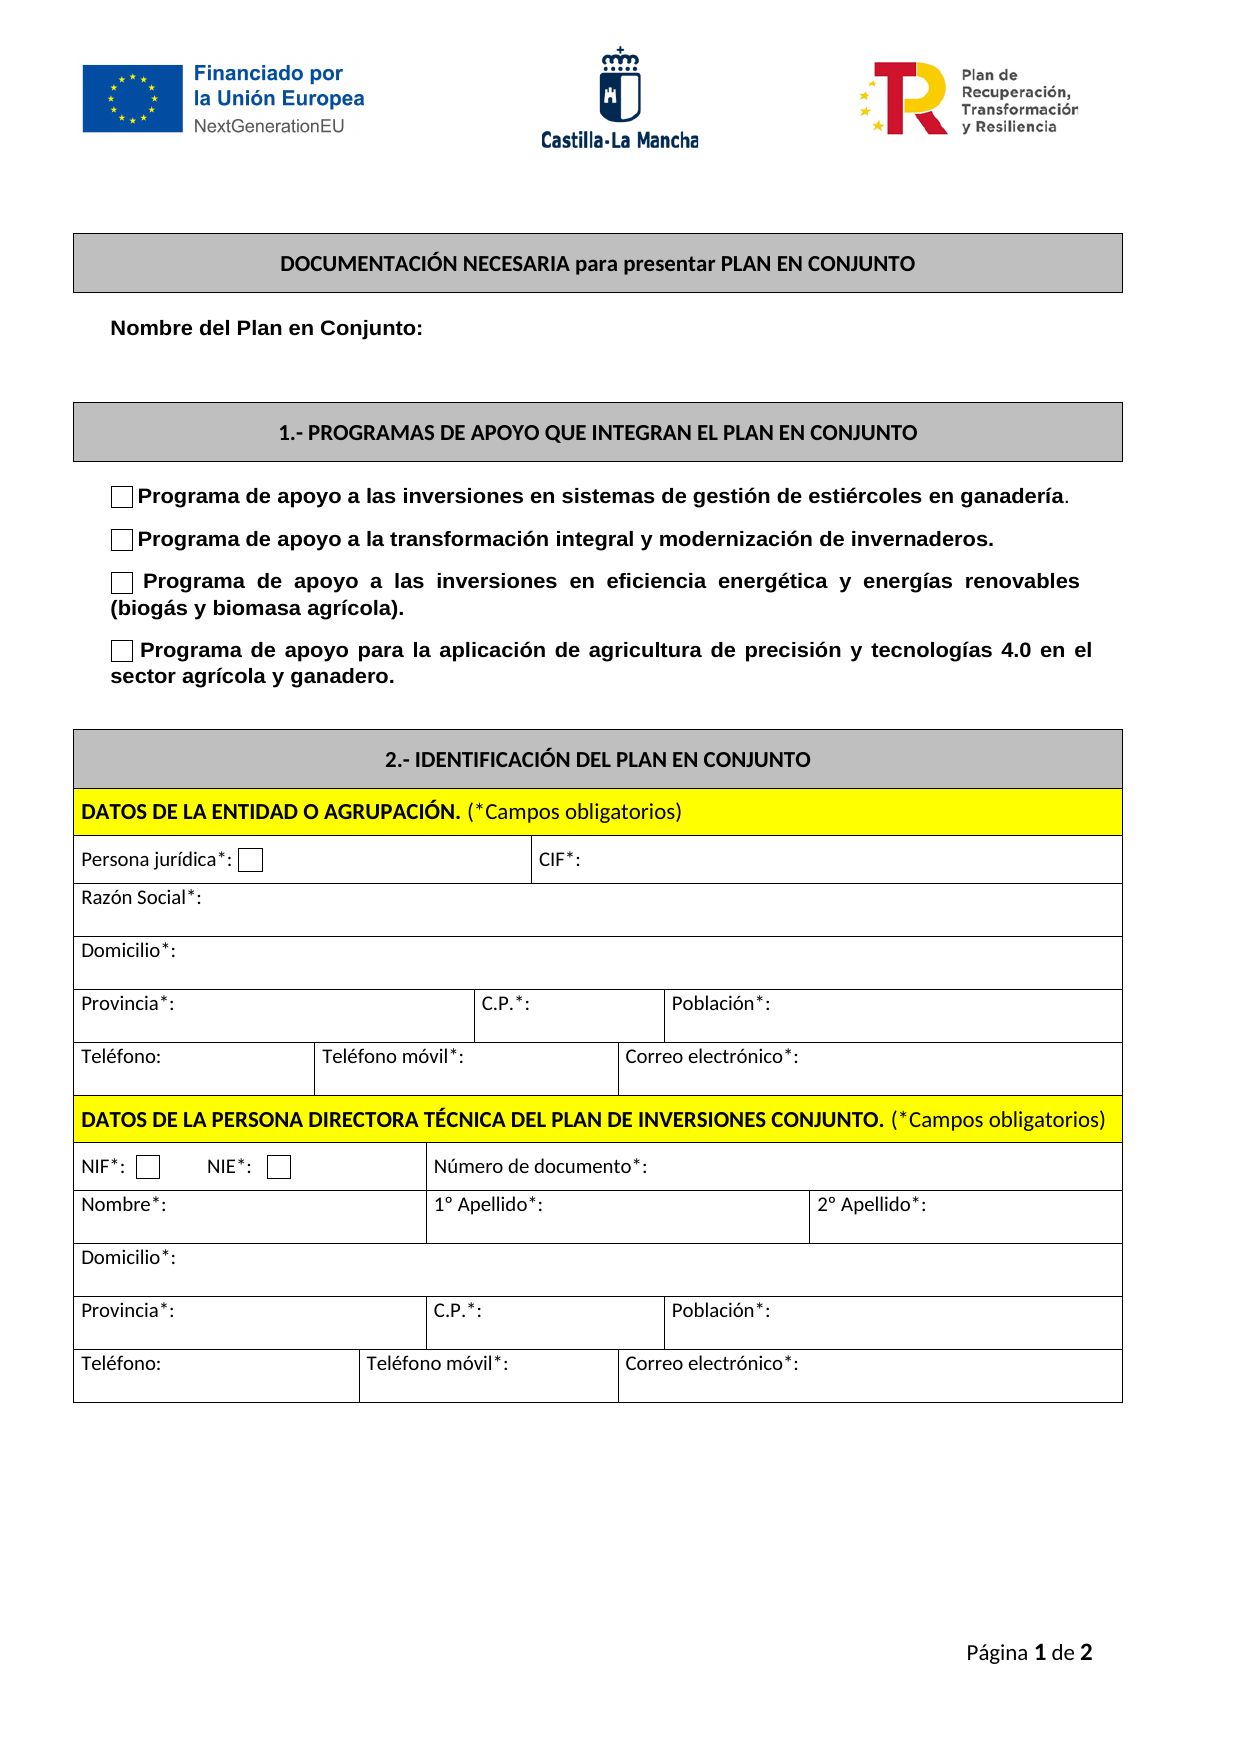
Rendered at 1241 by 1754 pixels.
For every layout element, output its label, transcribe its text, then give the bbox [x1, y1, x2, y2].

text Programa de apoyo a las inversiones en sistemas de gestión de estiércoles en ganadería. [110, 484, 1093, 508]
text Programa de apoyo para la aplicación de agricultura de precisión y tecnologías 4.0 en el sector agrícola y ganadero. [110, 638, 1093, 688]
table_cell 1º Apellido*: [427, 1191, 809, 1243]
table_cell Teléfono: [74, 1043, 314, 1095]
table_header DOCUMENTACIÓN NECESARIA para presentar PLAN EN CONJUNTO [74, 234, 1122, 292]
table_cell Domicilio*: [74, 937, 1122, 989]
table_cell DATOS DE LA PERSONA DIRECTORA TÉCNICA DEL PLAN DE INVERSIONES CONJUNTO. (*Campos obligatorios) [74, 1096, 1122, 1142]
table_cell Domicilio*: [74, 1244, 1122, 1296]
table_cell Población*: [665, 1297, 1122, 1349]
table_cell Provincia*: [74, 1297, 426, 1349]
table_cell Teléfono móvil*: [315, 1043, 618, 1095]
table_header 1.- PROGRAMAS DE APOYO QUE INTEGRAN EL PLAN EN CONJUNTO [74, 403, 1122, 461]
table_cell Correo electrónico*: [619, 1350, 1122, 1402]
table_cell Nombre*: [74, 1191, 426, 1243]
table_cell NIF*: NIE*: [74, 1143, 426, 1189]
table_cell DATOS DE LA ENTIDAD O AGRUPACIÓN. (*Campos obligatorios) [74, 789, 1122, 835]
picture [859, 48, 1079, 145]
text Programa de apoyo a las inversiones en eficiencia energética y energías renovables (biogás y biomasa agrícola). [110, 569, 1093, 619]
table_cell Correo electrónico*: [619, 1043, 1122, 1095]
text Programa de apoyo a la transformación integral y modernización de invernaderos. [110, 527, 1093, 551]
text Nombre del Plan en Conjunto: [110, 315, 1093, 340]
table_cell C.P.*: [427, 1297, 664, 1349]
table_cell Provincia*: [74, 990, 474, 1042]
table_cell Persona jurídica*: [74, 836, 531, 882]
picture [75, 54, 369, 141]
table_cell Teléfono móvil*: [360, 1350, 618, 1402]
table_cell C.P.*: [475, 990, 664, 1042]
table_cell CIF*: [532, 836, 1122, 882]
table_cell 2º Apellido*: [810, 1191, 1122, 1243]
table_cell Número de documento*: [427, 1143, 1122, 1189]
table_cell Teléfono: [74, 1350, 359, 1402]
table_cell Población*: [665, 990, 1122, 1042]
table_header 2.- IDENTIFICACIÓN DEL PLAN EN CONJUNTO [74, 730, 1122, 788]
picture [542, 46, 699, 148]
table_cell Razón Social*: [74, 884, 1122, 936]
